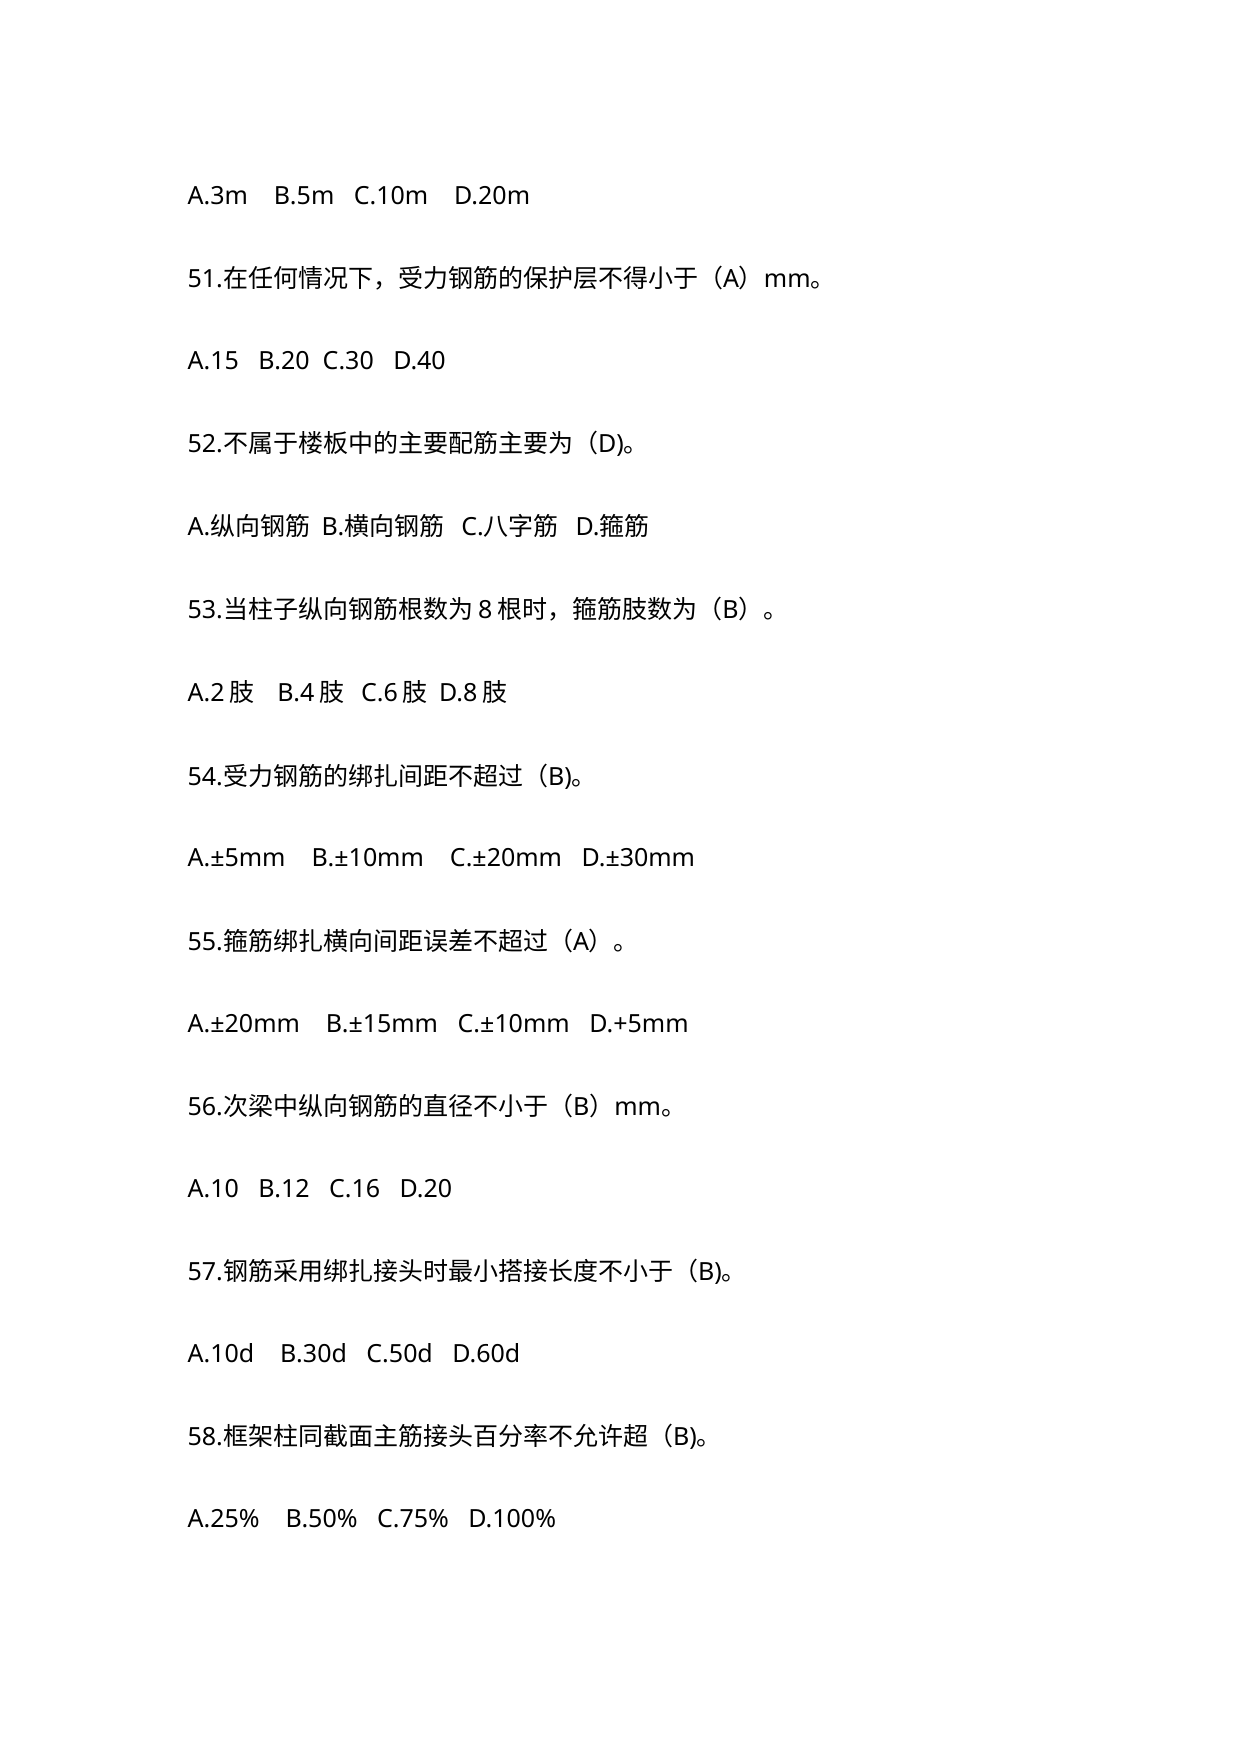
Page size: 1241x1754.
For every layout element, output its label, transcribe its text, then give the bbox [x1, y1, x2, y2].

text A.纵向钢筋 B.横向钢筋 C.八字筋 D.箍筋 [187, 492, 1053, 557]
text A.±5mm B.±10mm C.±20mm D.±30mm [187, 825, 1053, 890]
text 53.当柱子纵向钢筋根数为8根时，箍筋肢数为（B）。 [187, 575, 1053, 640]
text A.15 B.20 C.30 D.40 [187, 327, 1053, 392]
text A.10d B.30d C.50d D.60d [187, 1320, 1053, 1385]
text 57.钢筋采用绑扎接头时最小搭接长度不小于（B)。 [187, 1237, 1053, 1302]
text A.3m B.5m C.10m D.20m [187, 162, 1053, 227]
text 54.受力钢筋的绑扎间距不超过（B)。 [187, 742, 1053, 807]
text A.±20mm B.±15mm C.±10mm D.+5mm [187, 990, 1053, 1055]
text A.25% B.50% C.75% D.100% [187, 1485, 1053, 1550]
text A.10 B.12 C.16 D.20 [187, 1155, 1053, 1220]
text 55.箍筋绑扎横向间距误差不超过（A）。 [187, 907, 1053, 972]
text 51.在任何情况下，受力钢筋的保护层不得小于（A）mm。 [187, 244, 1053, 309]
text 58.框架柱同截面主筋接头百分率不允许超（B)。 [187, 1402, 1053, 1467]
text 56.次梁中纵向钢筋的直径不小于（B）mm。 [187, 1072, 1053, 1137]
text 52.不属于楼板中的主要配筋主要为（D)。 [187, 409, 1053, 474]
text A.2肢 B.4肢 C.6肢 D.8肢 [187, 658, 1053, 723]
